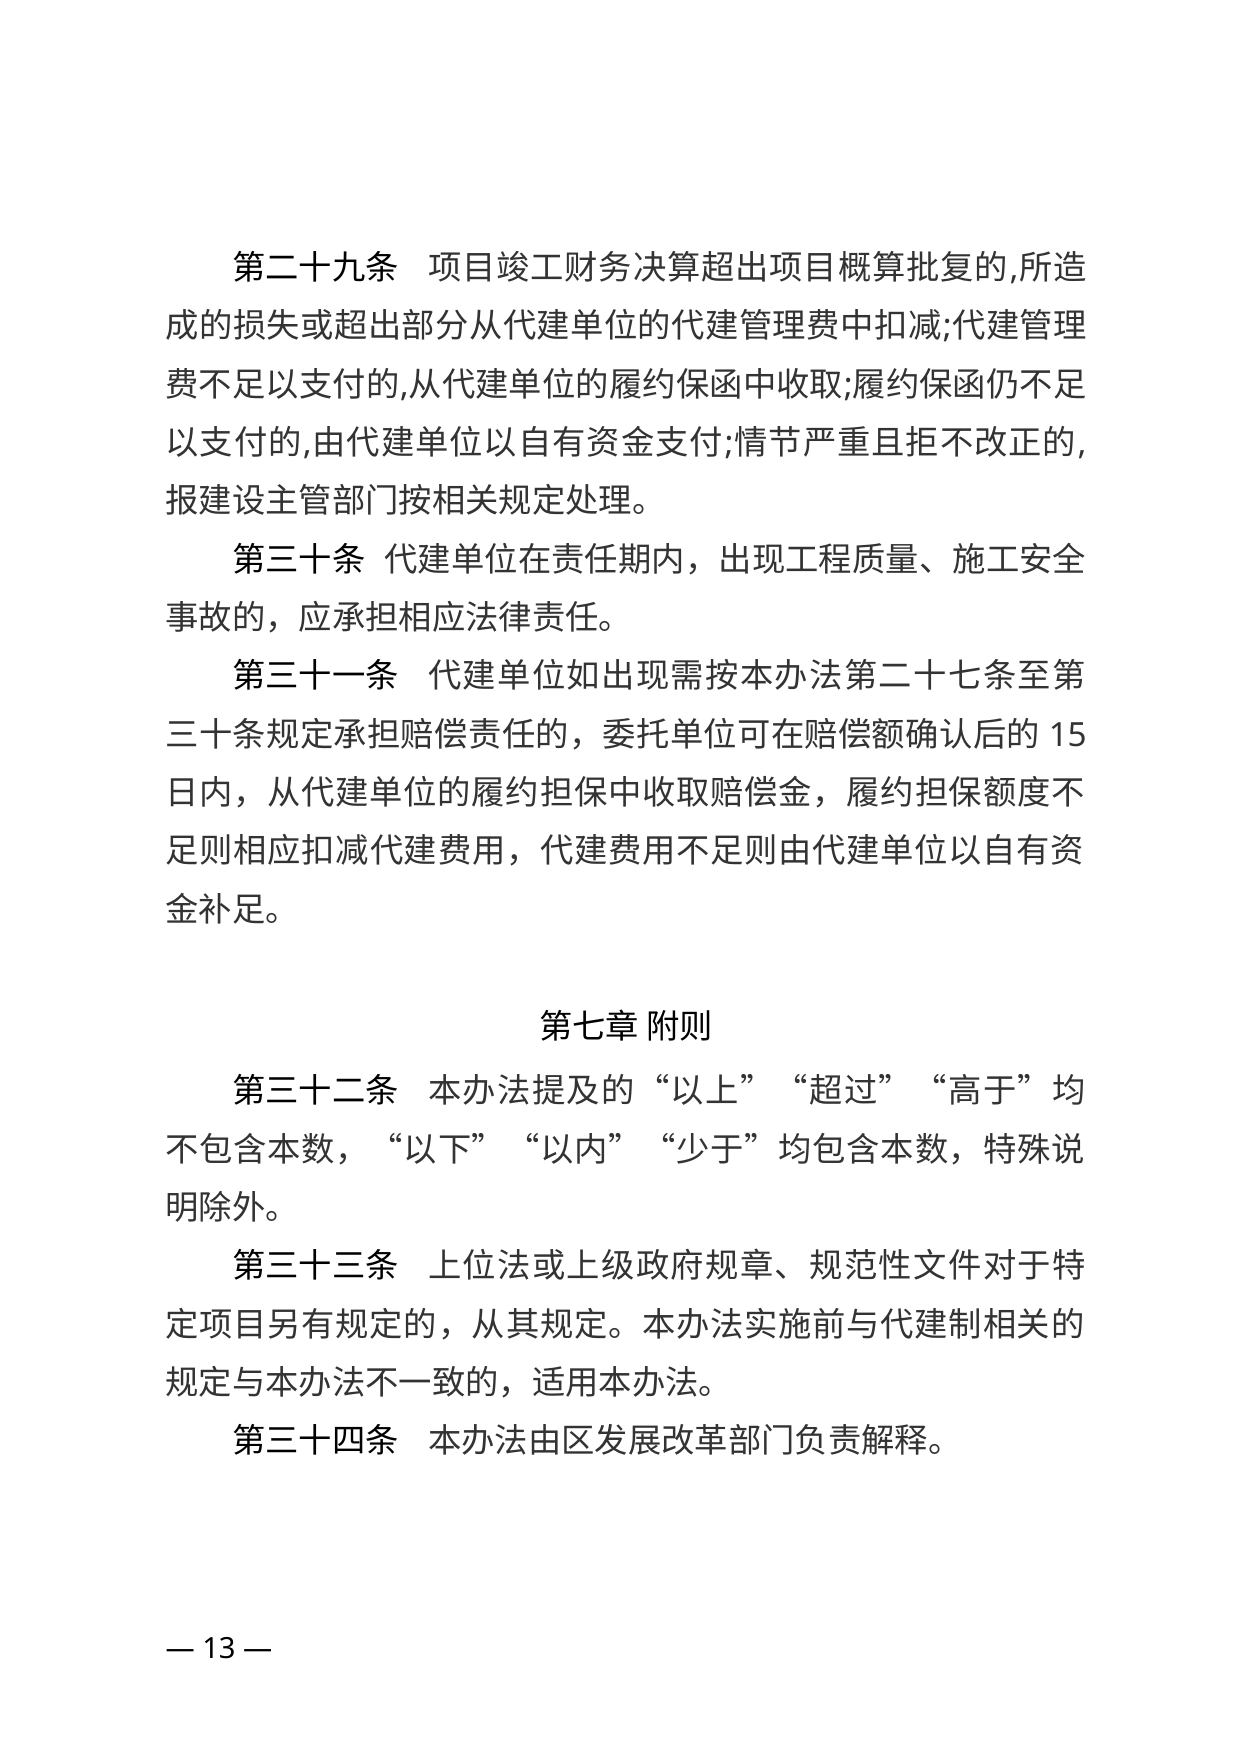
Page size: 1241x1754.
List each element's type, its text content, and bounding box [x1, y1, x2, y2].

list 上位法或上级政府规章、规范性文件对于特定项目另有规定的，从其规定。本办法实施前与代建制相关的规定与本办法不一致的，适用本办法。 [165, 1231, 1087, 1406]
list 代建单位在责任期内，出现工程质量、施工安全事故的，应承担相应法律责任。 [165, 524, 1087, 641]
subtitle 第七章 附则 [165, 991, 1087, 1056]
list 项目竣工财务决算超出项目概算批复的,所造成的损失或超出部分从代建单位的代建管理费中扣减;代建管理费不足以支付的,从代建单位的履约保函中收取;履约保函仍不足以支付的,由代建单位以自有资金支付;情节严重且拒不改正的,报建设主管部门按相关规定处理。 [165, 233, 1087, 524]
list 本办法提及的“以上”“超过”“高于”均不包含本数，“以下”“以内”“少于”均包含本数，特殊说明除外。 [165, 1056, 1087, 1231]
list 代建单位如出现需按本办法第二十七条至第三十条规定承担赔偿责任的，委托单位可在赔偿额确认后的15日内，从代建单位的履约担保中收取赔偿金，履约担保额度不足则相应扣减代建费用，代建费用不足则由代建单位以自有资金补足。 [165, 641, 1087, 933]
list 本办法由区发展改革部门负责解释。 [165, 1406, 1087, 1464]
